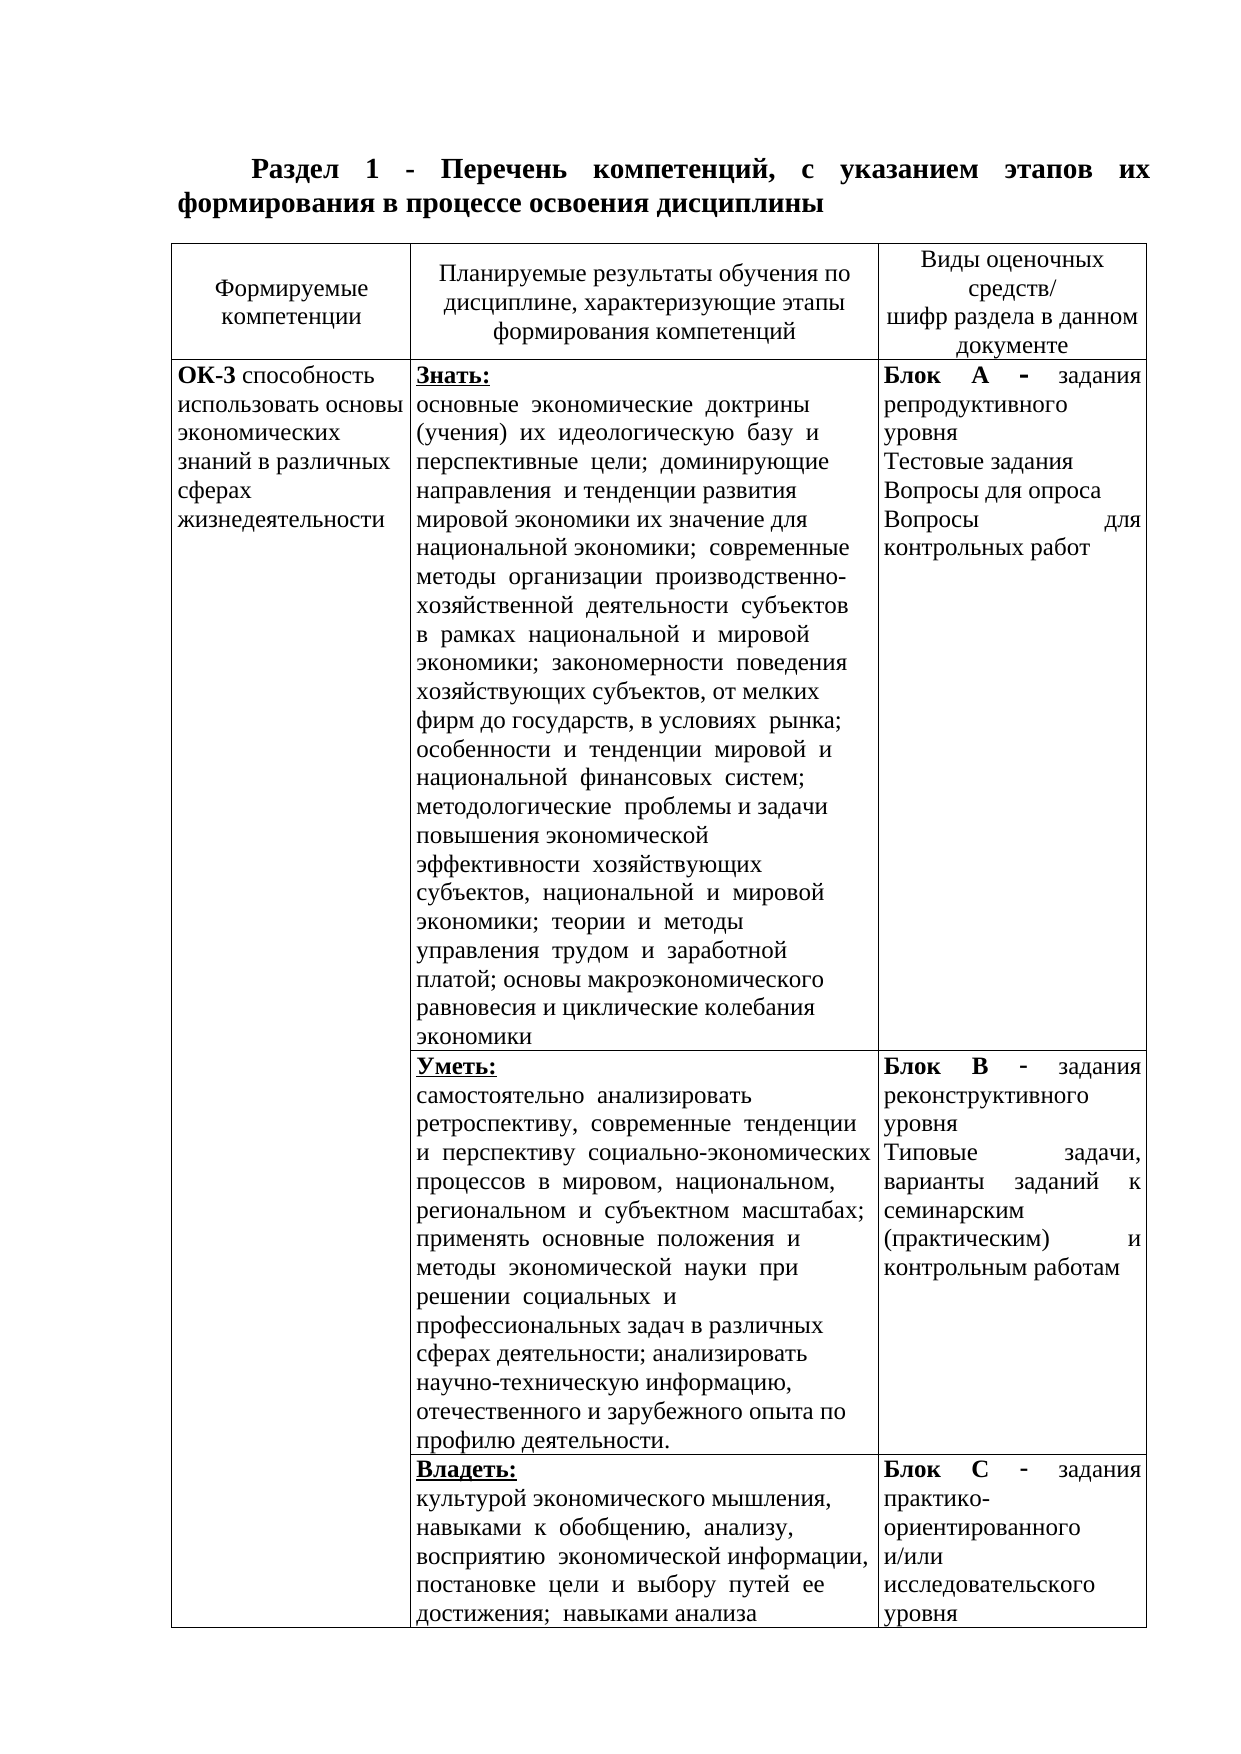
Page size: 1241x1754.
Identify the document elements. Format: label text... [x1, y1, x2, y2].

table_header Планируемые результаты обучения по дисциплине, характеризующие этапы формирования компетенций [411, 244, 878, 359]
table_cell Блок В задания реконструктивного уровня Типовые задачи, варианты заданий к семинарским (практическим) и контрольным работам [879, 1051, 1146, 1453]
table_cell Блок А задания репродуктивного уровня Тестовые задания Вопросы для опроса Вопросы для контрольных работ [879, 360, 1146, 1050]
table_header Формируемые компетенции [172, 244, 410, 359]
table_cell Уметь: самостоятельно анализировать ретроспективу, современные тенденции и перспективу социально-экономических процессов в мировом, национальном, региональном и субъектном масштабах; применять основные положения и методы экономической науки при решении социальных и профессиональных задач в различных сферах деятельности; анализировать научно-техническую информацию, отечественного и зарубежного опыта по профилю деятельности. [411, 1051, 878, 1453]
table_cell Блок С задания практико-ориентированного и/или исследовательского уровня Индивидуальные творческие задания [879, 1455, 1146, 1627]
table_cell ОК-3 способность использовать основы экономических знаний в различных сферах жизнедеятельности [172, 360, 410, 1627]
table_header Виды оценочных средств/ шифр раздела в данном документе [879, 244, 1146, 359]
table_cell Знать: основные экономические доктрины (учения) их идеологическую базу и перспективные цели; доминирующие направления и тенденции развития мировой экономики их значение для национальной экономики; современные методы организации производственно-хозяйственной деятельности субъектов в рамках национальной и мировой экономики; закономерности поведения хозяйствующих субъектов, от мелких фирм до государств, в условиях рынка; особенности и тенденции мировой и национальной финансовых систем; методологические проблемы и задачи повышения экономической эффективности хозяйствующих субъектов, национальной и мировой экономики; теории и методы управления трудом и заработной платой; основы макроэкономического равновесия и циклические колебания экономики [411, 360, 878, 1050]
text Раздел 1 - Перечень компетенций, с указанием этапов их формирования в процессе освоения дисциплины [177, 152, 1152, 219]
